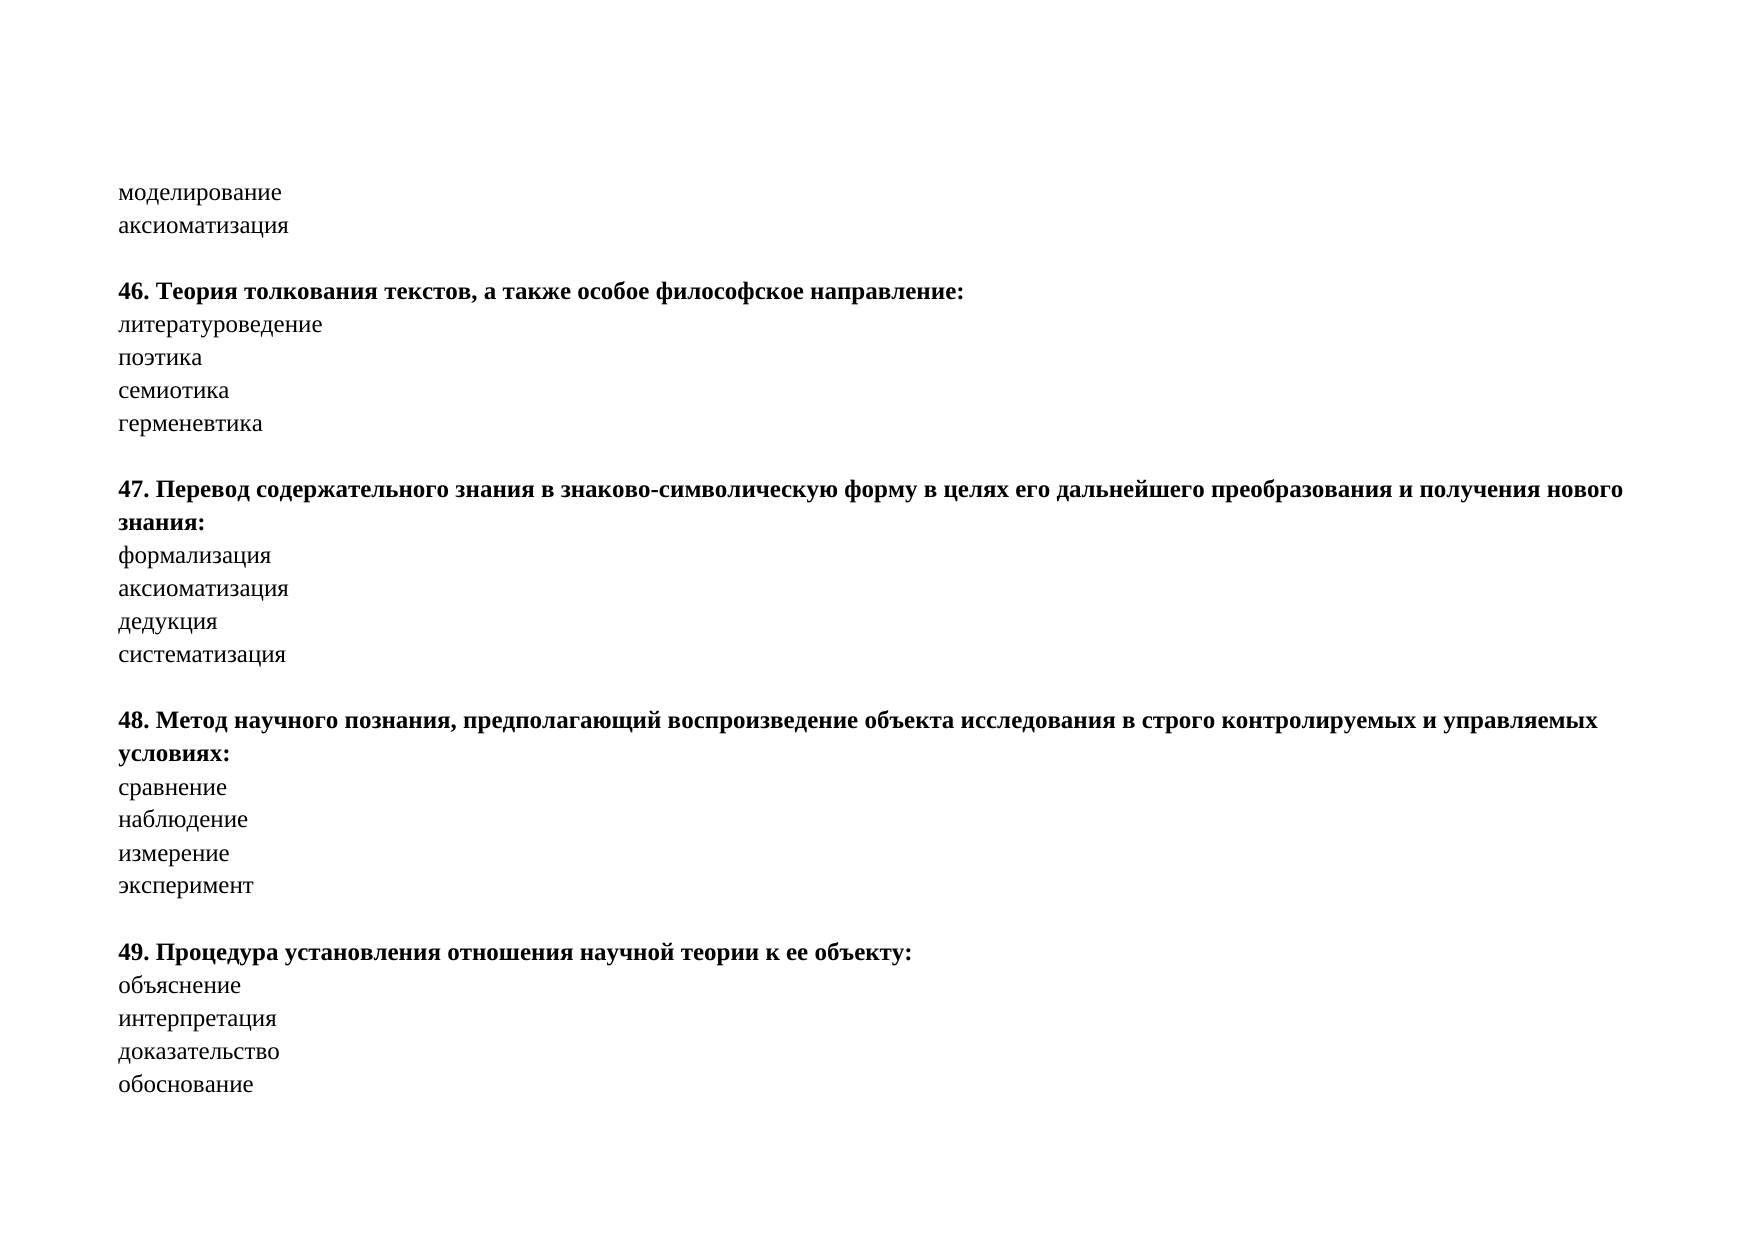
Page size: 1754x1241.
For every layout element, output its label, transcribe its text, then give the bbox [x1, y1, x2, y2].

text интерпретация [118, 1003, 1636, 1031]
text 48. Метод научного познания, предполагающий воспроизведение объекта исследования в строго контролируемых и управляемых условиях: [118, 706, 1636, 767]
text 46. Теория толкования текстов, а также особое философское направление: [118, 276, 1636, 305]
text эксперимент [118, 871, 1636, 899]
text объяснение [118, 970, 1636, 998]
text наблюдение [118, 804, 1636, 833]
text систематизация [118, 639, 1636, 668]
text моделирование [118, 177, 1636, 206]
text доказательство [118, 1036, 1636, 1064]
text 47. Перевод содержательного знания в знаково-символическую форму в целях его дальнейшего преобразования и получения нового знания: [118, 474, 1636, 536]
text сравнение [118, 772, 1636, 800]
text обоснование [118, 1069, 1636, 1097]
text аксиоматизация [118, 210, 1636, 239]
text семиотика [118, 375, 1636, 404]
text герменевтика [118, 408, 1636, 437]
text поэтика [118, 342, 1636, 371]
text дедукция [118, 606, 1636, 635]
text 49. Процедура установления отношения научной теории к ее объекту: [118, 937, 1636, 965]
text измерение [118, 838, 1636, 866]
text литературоведение [118, 309, 1636, 338]
text аксиоматизация [118, 573, 1636, 602]
text формализация [118, 540, 1636, 569]
